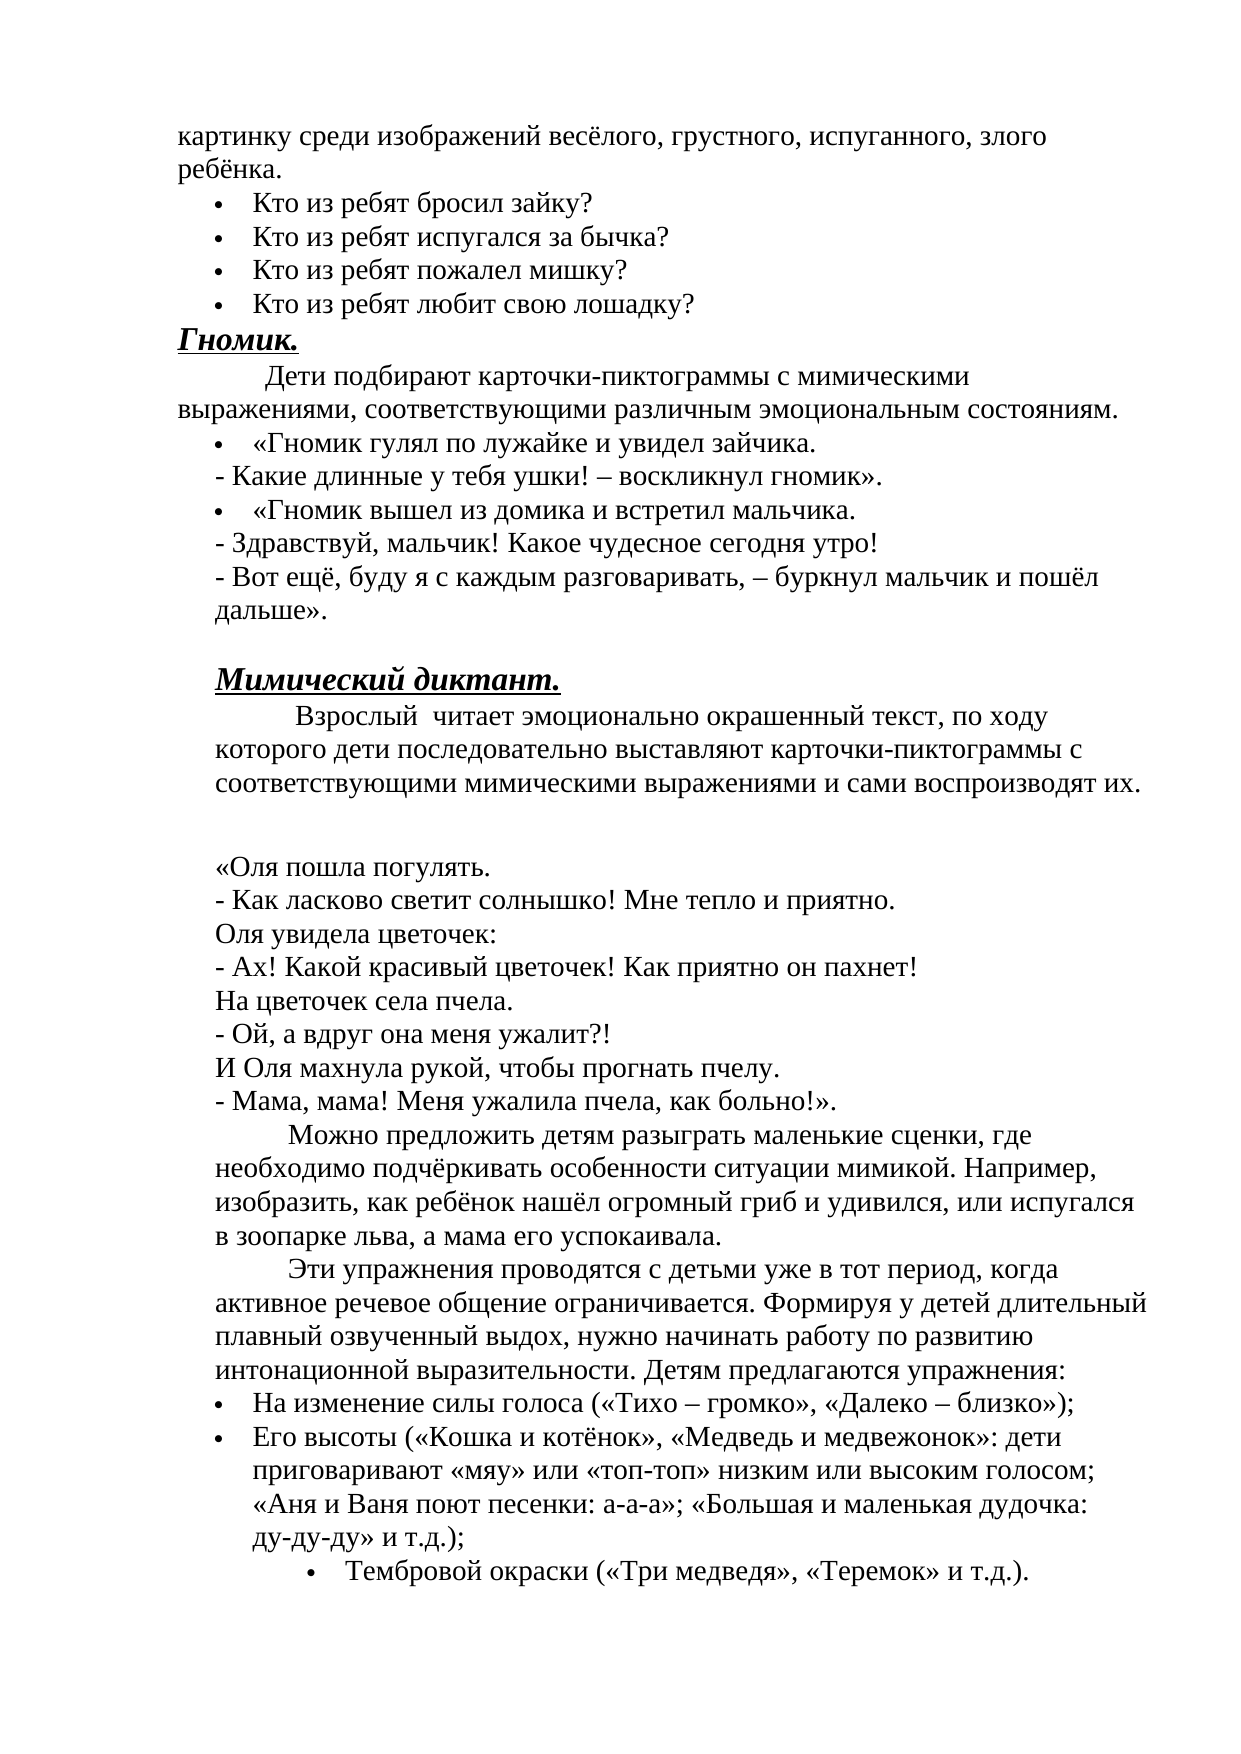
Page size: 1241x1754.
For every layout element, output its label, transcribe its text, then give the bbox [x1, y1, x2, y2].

text Мимический диктант. [215, 659, 1152, 698]
text - Вот ещё, буду я с каждым разговаривать, – буркнул мальчик и пошёл дальше». [215, 559, 1152, 626]
list Его высоты («Кошка и котёнок», «Медведь и медвежонок»: дети приговаривают «мяу» или «топ-топ» низким или высоким голосом; «Аня и Ваня поют песенки: а-а-а»; «Большая и маленькая дудочка: ду-ду-ду» и т.д.); [215, 1419, 1152, 1553]
text И Оля махнула рукой, чтобы прогнать пчелу. [215, 1050, 1152, 1083]
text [177, 118, 1152, 185]
list Кто из ребят любит свою лошадку? [215, 286, 1152, 319]
text На цветочек села пчела. [215, 983, 1152, 1016]
text Эти упражнения проводятся с детьми уже в тот период, когда активное речевое общение ограничивается. Формируя у детей длительный плавный озвученный выдох, нужно начинать работу по развитию интонационной выразительности. Детям предлагаются упражнения: [215, 1251, 1152, 1385]
list Тембровой окраски («Три медведя», «Теремок» и т.д.). [215, 1553, 1152, 1587]
text - Как ласково светит солнышко! Мне тепло и приятно. [215, 882, 1152, 916]
text Оля увидела цветочек: [215, 916, 1152, 949]
list Кто из ребят бросил зайку? [215, 185, 1152, 219]
list «Гномик вышел из домика и встретил мальчика. [215, 492, 1152, 525]
text «Оля пошла погулять. [215, 849, 1152, 882]
text - Ой, а вдруг она меня ужалит?! [215, 1016, 1152, 1050]
text Гномик. [177, 319, 1152, 358]
list Кто из ребят испугался за бычка? [215, 219, 1152, 252]
text Можно предложить детям разыграть маленькие сценки, где необходимо подчёркивать особенности ситуации мимикой. Например, изобразить, как ребёнок нашёл огромный гриб и удивился, или испугался в зоопарке льва, а мама его успокаивала. [215, 1117, 1152, 1251]
text - Мама, мама! Меня ужалила пчела, как больно!». [215, 1083, 1152, 1117]
list Кто из ребят пожалел мишку? [215, 252, 1152, 286]
text - Здравствуй, мальчик! Какое чудесное сегодня утро! [215, 525, 1152, 559]
list «Гномик гулял по лужайке и увидел зайчика. [215, 425, 1152, 458]
text - Какие длинные у тебя ушки! – воскликнул гномик». [215, 458, 1152, 492]
text - Ах! Какой красивый цветочек! Как приятно он пахнет! [215, 949, 1152, 983]
text Дети подбирают карточки-пиктограммы с мимическими выражениями, соответствующими различным эмоциональным состояниям. [177, 358, 1152, 425]
list На изменение силы голоса («Тихо – громко», «Далеко – близко»); [215, 1385, 1152, 1419]
text Взрослый читает эмоционально окрашенный текст, по ходу которого дети последовательно выставляют карточки-пиктограммы с соответствующими мимическими выражениями и сами воспроизводят их. [215, 698, 1152, 798]
